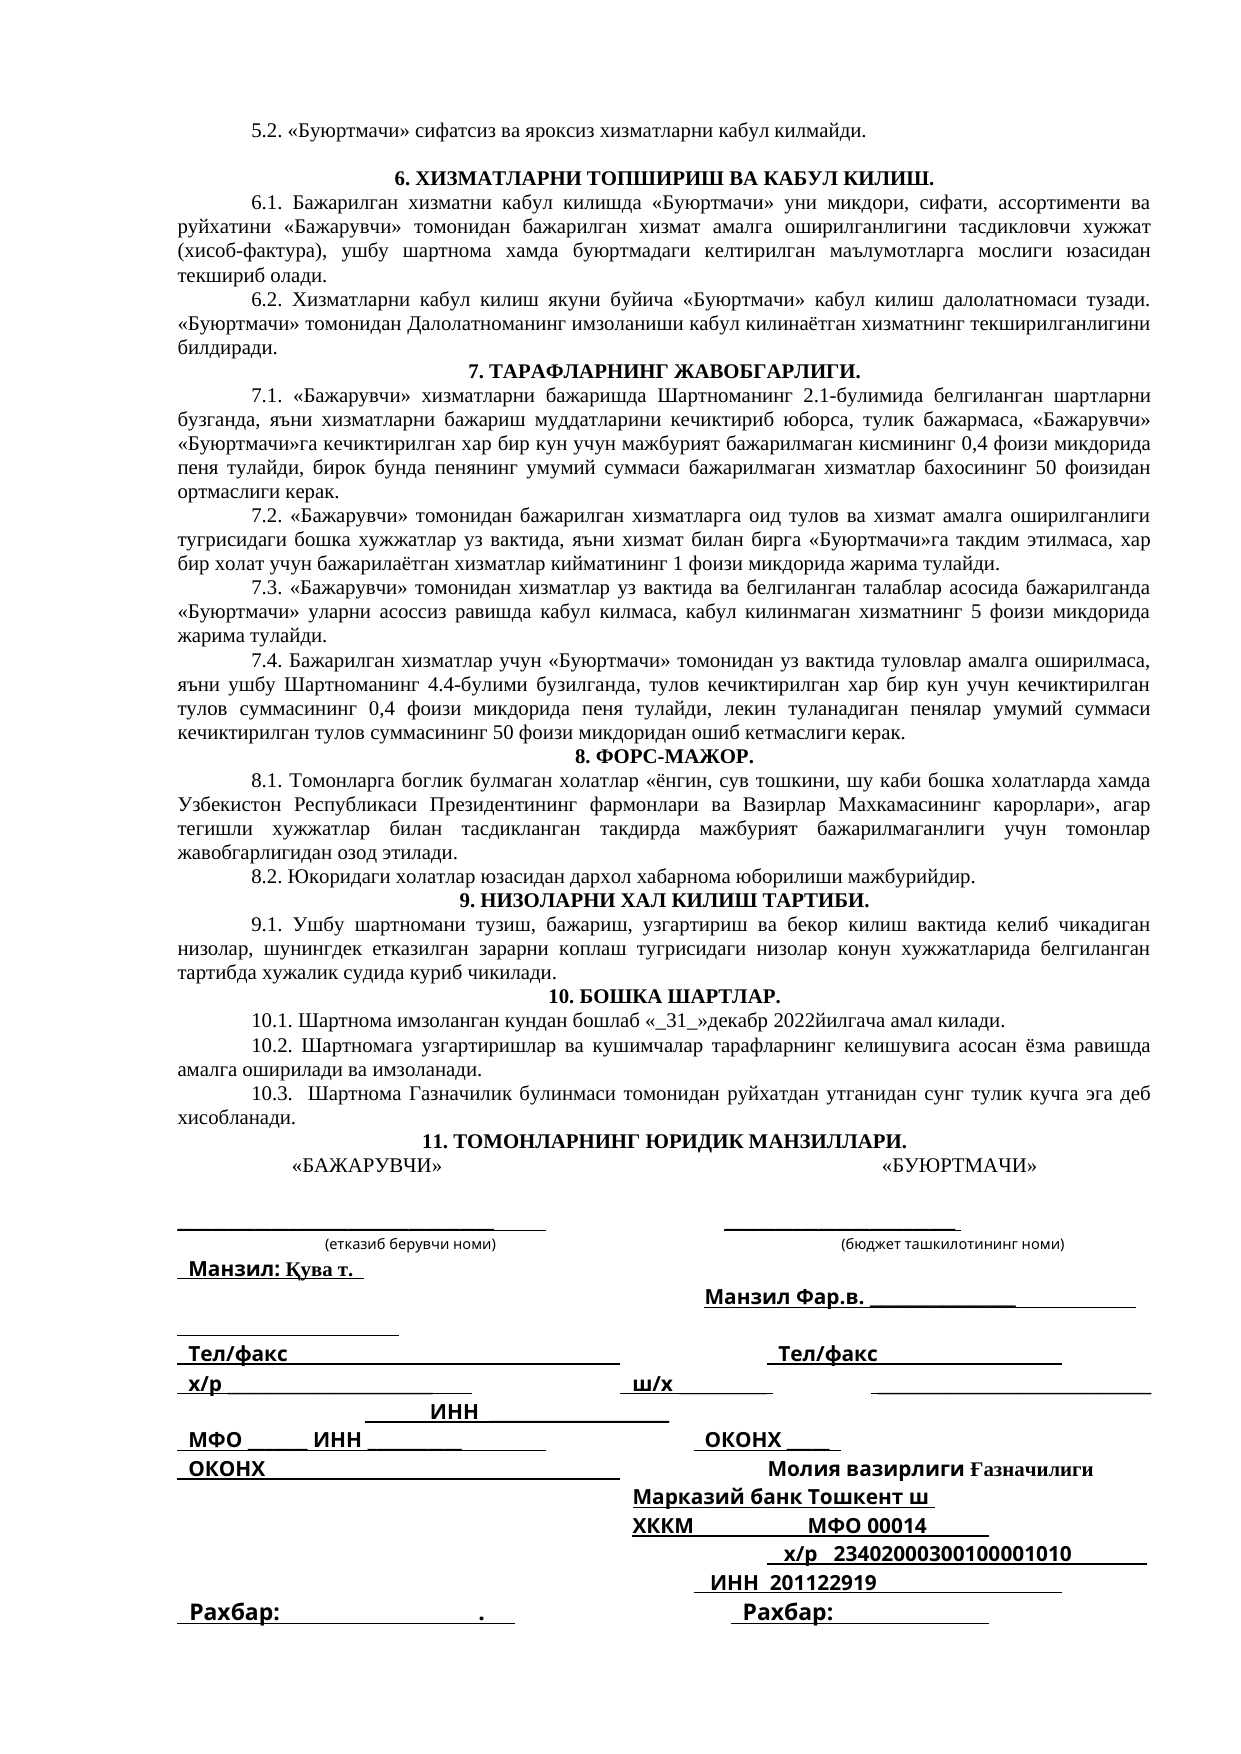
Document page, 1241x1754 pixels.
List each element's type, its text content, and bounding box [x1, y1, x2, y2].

text 10.3. Шартнома Газначилик булинмаси томонидан руйхатдан утганидан сунг тулик кучга эга деб хисобланади. [177, 1081, 1152, 1129]
text Марказий банк Тошкент ш [177, 1482, 1152, 1511]
text _____________________________________ нуб ий ___________________________ [177, 1206, 1152, 1234]
text Манзил: Қува т. [177, 1254, 1152, 1282]
text 10. БОШКА ШАРТЛАР. [177, 984, 1152, 1008]
text 8.2. Юкоридаги холатлар юзасидан дархол хабарнома юборилиши мажбурийдир. [177, 864, 1152, 888]
text 7.3. «Бажарувчи» томонидан хизматлар уз вактида ва белгиланган талаблар асосида бажарилганда «Буюртмачи» уларни асоссиз равишда кабул килмаса, кабул килинмаган хизматнинг 5 фоизи микдорида жарима тулайди. [177, 575, 1152, 647]
text ХККМ МФО 00014 [177, 1511, 1152, 1539]
text Манзил Фар.в. ______________ [177, 1282, 1152, 1339]
text 9.1. Ушбу шартномани тузиш, бажариш, узгартириш ва бекор килиш вактида келиб чикадиган низолар, шунингдек етказилган зарарни коплаш тугрисидаги низолар конун хужжатларида белгиланган тартибда хужалик судида куриб чикилади. [177, 912, 1152, 984]
text х/р ________________________ ш/х _______ ________________________________ ИНН _____________________ [177, 1368, 1152, 1426]
text ОКОНХ Молия вазирлиги Ғазначилиги [177, 1454, 1152, 1482]
text МФО _______ ИНН ___________ ОКОНХ _____ [177, 1426, 1152, 1454]
text 7. ТАРАФЛАРНИНГ ЖАВОБГАРЛИГИ. [177, 359, 1152, 383]
text (етказиб берувчи номи) (бюджет ташкилотининг номи) [177, 1234, 1152, 1254]
text 10.2. Шартномага узгартиришлар ва кушимчалар тарафларнинг келишувига асосан ёзма равишда амалга оширилади ва имзоланади. [177, 1032, 1152, 1081]
text 10.1. Шартнома имзоланган кундан бошлаб «_31_»декабр 2022йилгача амал килади. [177, 1008, 1152, 1032]
text 9. НИЗОЛАРНИ ХАЛ КИЛИШ ТАРТИБИ. [177, 888, 1152, 912]
text 6. ХИЗМАТЛАРНИ ТОПШИРИШ ВА КАБУЛ КИЛИШ. [177, 166, 1152, 190]
text 8. ФОРС-МАЖОР. [177, 744, 1152, 768]
text 5.2. «Буюртмачи» сифатсиз ва яроксиз хизматларни кабул килмайди. [177, 118, 1152, 142]
text Тел/факс Тел/факс [177, 1339, 1152, 1368]
text «БАЖАРУВЧИ» «БУЮРТМАЧИ» [177, 1153, 1152, 1177]
text 7.1. «Бажарувчи» хизматларни бажаришда Шартноманинг 2.1-булимида белгиланган шартларни бузганда, яъни хизматларни бажариш муддатларини кечиктириб юборса, тулик бажармаса, «Бажарувчи» «Буюртмачи»га кечиктирилган хар бир кун учун мажбурият бажарилмаган кисмининг 0,4 фоизи микдорида пеня тулайди, бирок бунда пенянинг умумий суммаси бажарилмаган хизматлар бахосининг 50 фоизидан ортмаслиги керак. [177, 383, 1152, 503]
text Рахбар: . Рахбар: [177, 1596, 1152, 1627]
text 6.1. Бажарилган хизматни кабул килишда «Буюртмачи» уни микдори, сифати, ассортименти ва руйхатини «Бажарувчи» томонидан бажарилган хизмат амалга оширилганлигини тасдикловчи хужжат (хисоб-фактура), ушбу шартнома хамда буюртмадаги келтирилган маълумотларга мослиги юзасидан текшириб олади. [177, 190, 1152, 287]
text х/р 23402000300100001010 ИНН 201122919 [177, 1539, 1152, 1596]
text 8.1. Томонларга боглик булмаган холатлар «ёнгин, сув тошкини, шу каби бошка холатларда хамда Узбекистон Республикаси Президентининг фармонлари ва Вазирлар Махкамасининг карорлари», агар тегишли хужжатлар билан тасдикланган такдирда мажбурият бажарилмаганлиги учун томонлар жавобгарлигидан озод этилади. [177, 768, 1152, 864]
text 11. ТОМОНЛАРНИНГ ЮРИДИК МАНЗИЛЛАРИ. [177, 1129, 1152, 1153]
text 7.4. Бажарилган хизматлар учун «Буюртмачи» томонидан уз вактида туловлар амалга оширилмаса, яъни ушбу Шартноманинг 4.4-булими бузилганда, тулов кечиктирилган хар бир кун учун кечиктирилган тулов суммасининг 0,4 фоизи микдорида пеня тулайди, лекин туланадиган пенялар умумий суммаси кечиктирилган тулов суммасининг 50 фоизи микдоридан ошиб кетмаслиги керак. [177, 647, 1152, 744]
text 7.2. «Бажарувчи» томонидан бажарилган хизматларга оид тулов ва хизмат амалга оширилганлиги тугрисидаги бошка хужжатлар уз вактида, яъни хизмат билан бирга «Буюртмачи»га такдим этилмаса, хар бир холат учун бажарилаётган хизматлар кийматининг 1 фоизи микдорида жарима тулайди. [177, 503, 1152, 575]
text 6.2. Хизматларни кабул килиш якуни буйича «Буюртмачи» кабул килиш далолатномаси тузади. «Буюртмачи» томонидан Далолатноманинг имзоланиши кабул килинаётган хизматнинг текширилганлигини билдиради. [177, 287, 1152, 359]
